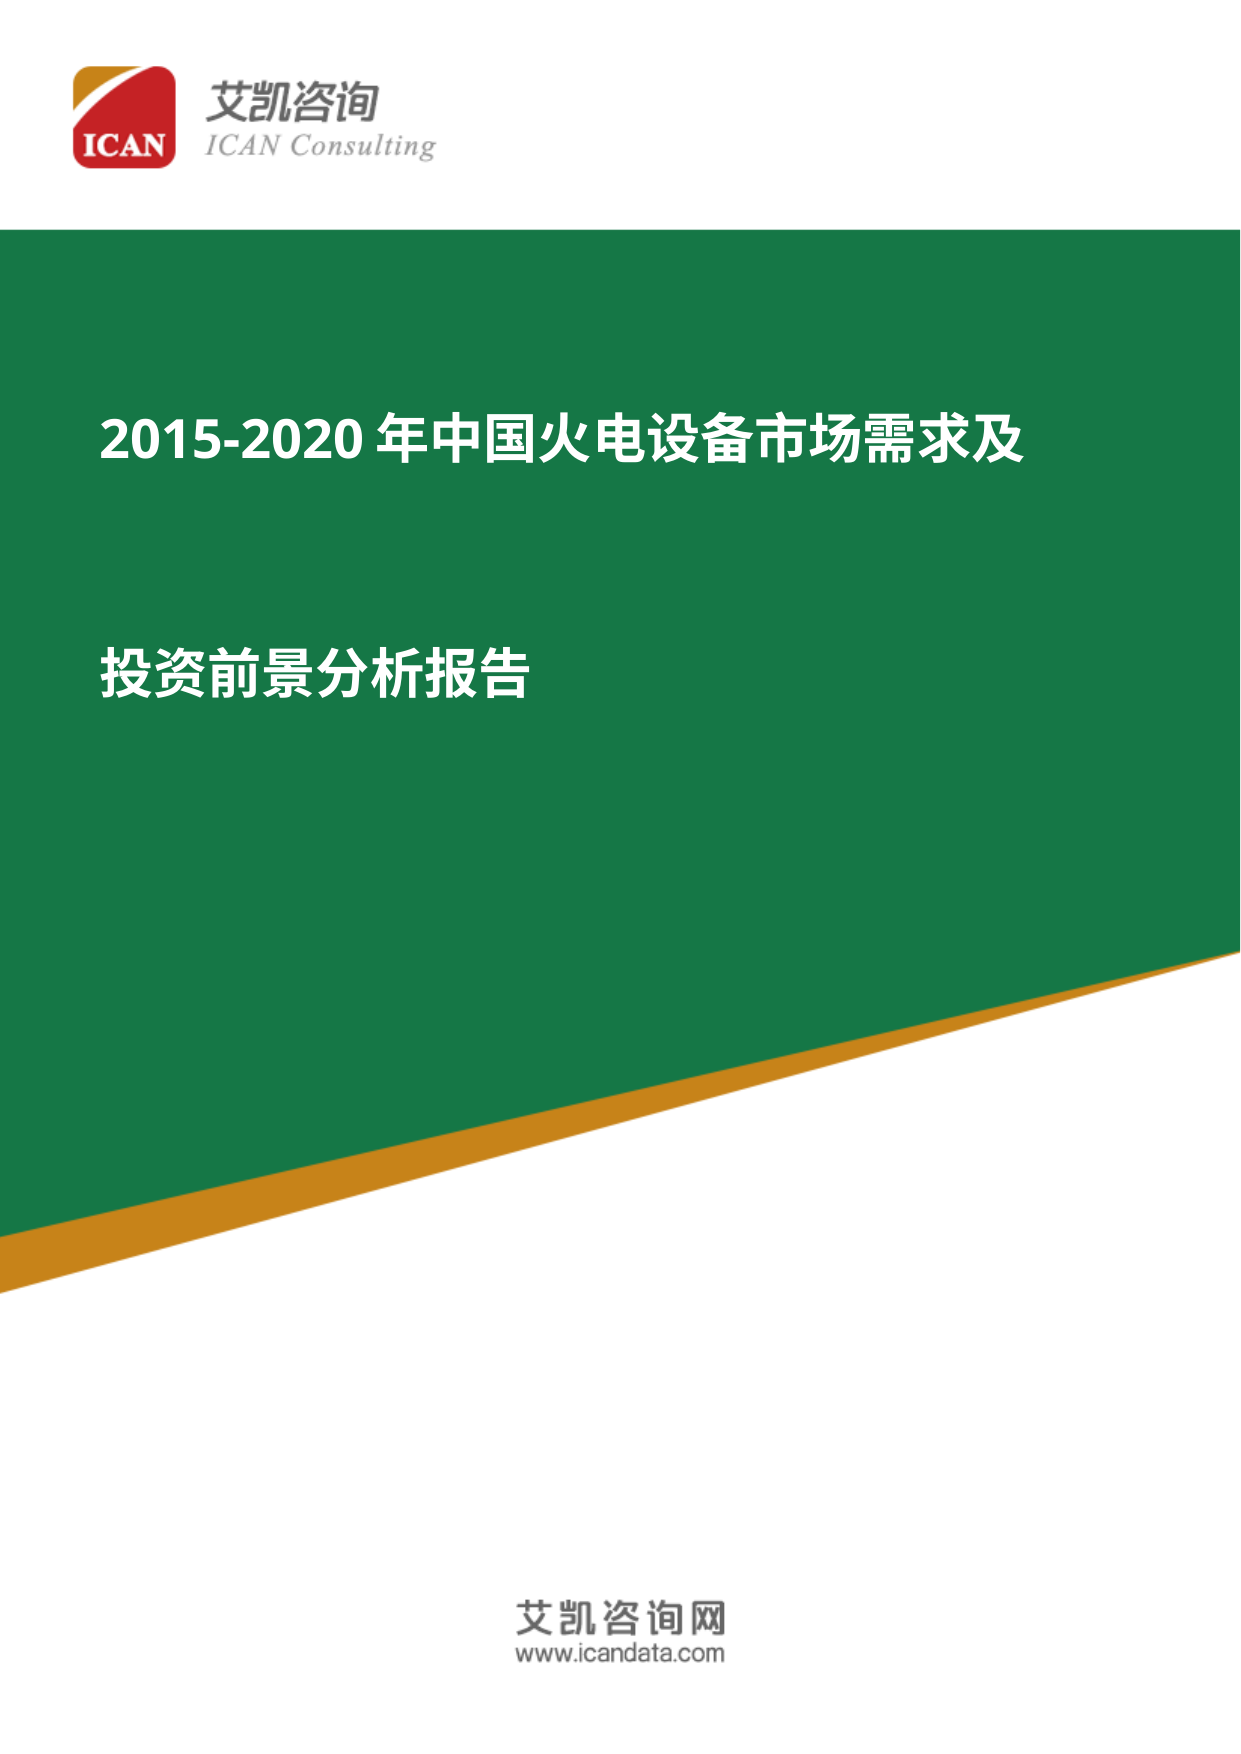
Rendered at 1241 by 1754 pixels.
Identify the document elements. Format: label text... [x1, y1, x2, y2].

picture [0, 5, 1241, 1754]
subtitle 2015-2020年中国火电设备市场需求及投资前景分析报告 [99, 386, 1053, 718]
